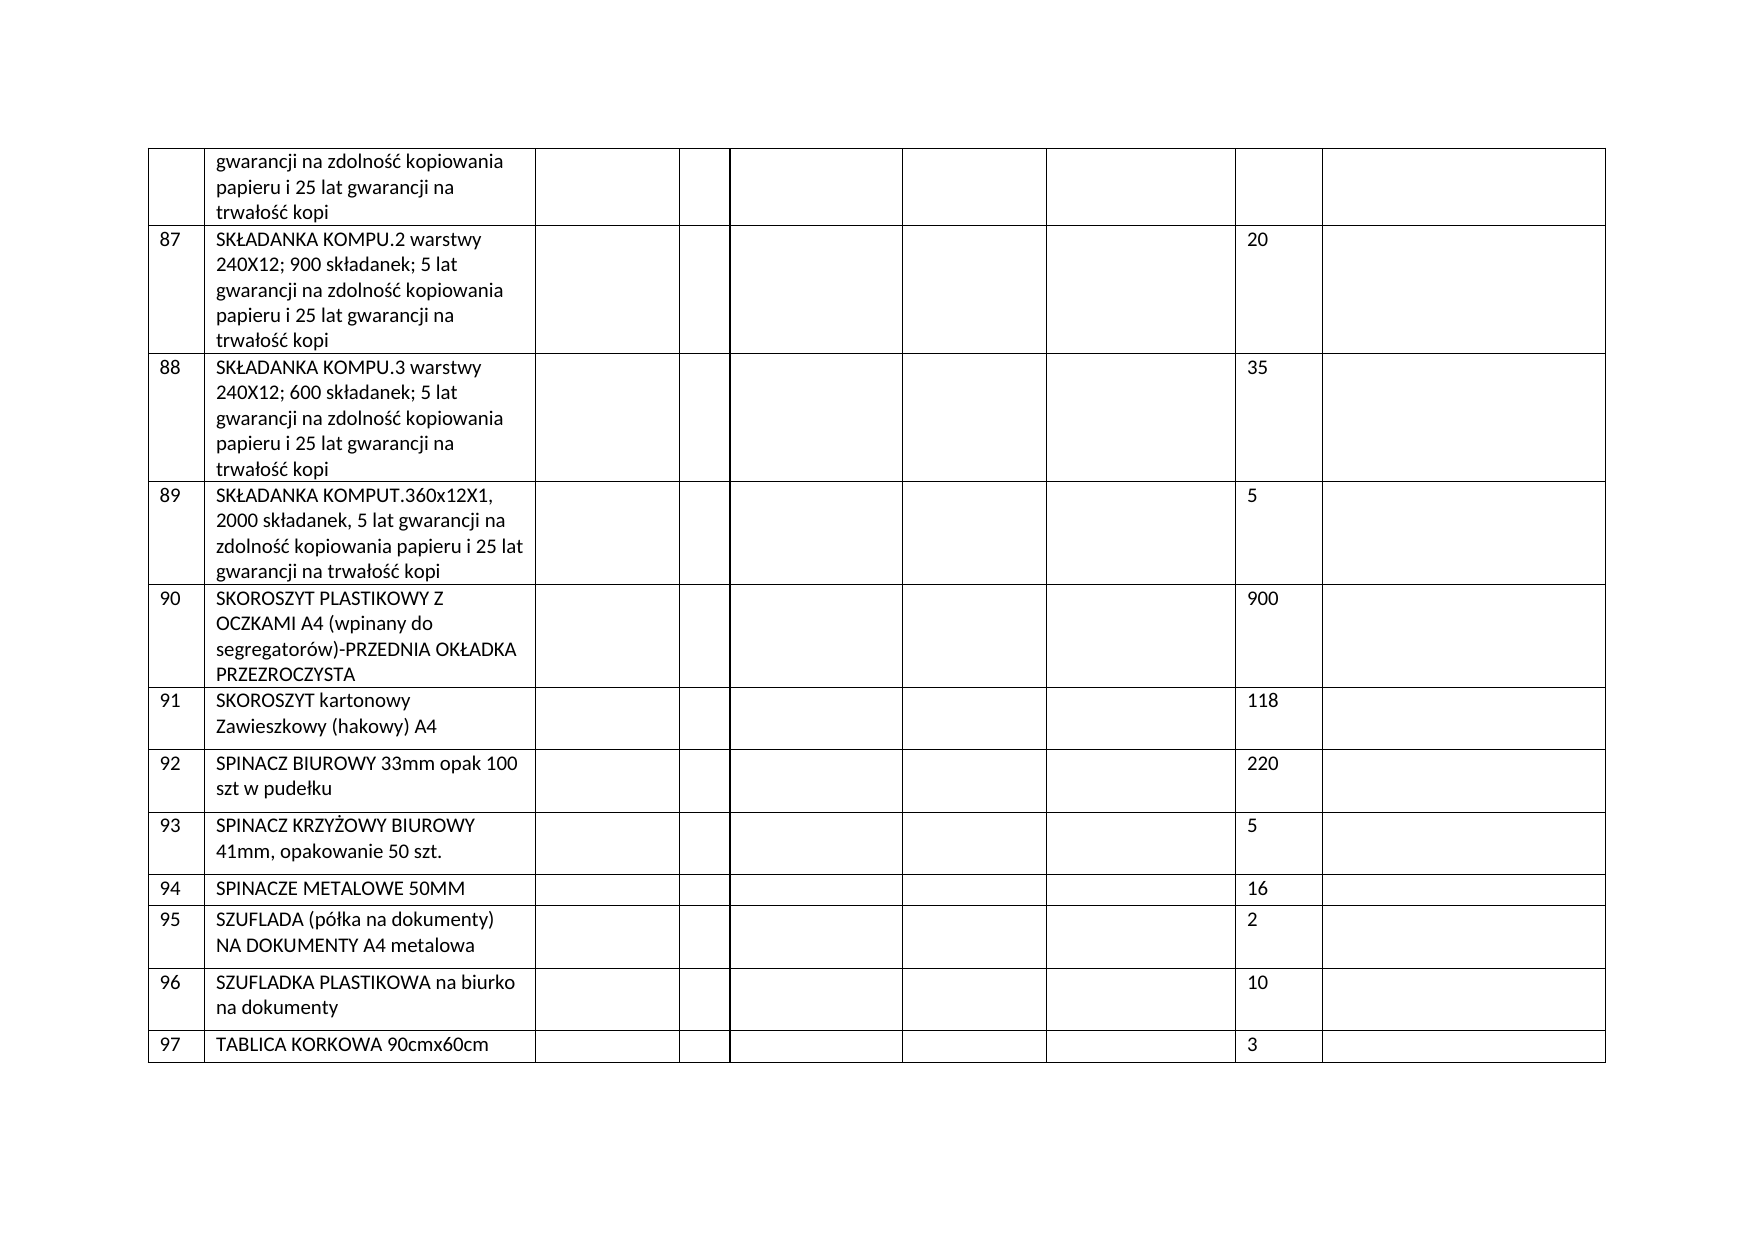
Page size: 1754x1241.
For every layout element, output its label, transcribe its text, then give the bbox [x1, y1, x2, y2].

table_cell SPINACZ KRZYŻOWY BIUROWY 41mm, opakowanie 50 szt. [205, 813, 535, 874]
table_cell [903, 226, 1046, 353]
table_cell [903, 813, 1046, 874]
table_cell 118 [1236, 688, 1322, 749]
table_cell [903, 875, 1046, 905]
table_cell [1323, 585, 1605, 687]
table_cell 96 [149, 969, 204, 1030]
table_cell 89 [149, 482, 204, 584]
table_cell 220 [1236, 750, 1322, 812]
table_cell [903, 1031, 1046, 1062]
table_cell [1047, 482, 1235, 584]
table_cell SPINACZ BIUROWY 33mm opak 100 szt w pudełku [205, 750, 535, 812]
table_cell [731, 226, 902, 353]
table_cell 97 [149, 1031, 204, 1062]
table_cell [1047, 875, 1235, 905]
table_cell [731, 813, 902, 874]
table_cell [680, 226, 729, 353]
table_cell SZUFLADA (półka na dokumenty) NA DOKUMENTY A4 metalowa [205, 906, 535, 968]
table_cell [731, 1031, 902, 1062]
table_cell [731, 906, 902, 968]
table_cell [536, 149, 679, 225]
table_cell SKOROSZYT PLASTIKOWY Z OCZKAMI A4 (wpinany do segregatorów)-PRZEDNIA OKŁADKA PRZEZROCZYSTA [205, 585, 535, 687]
table_cell [903, 750, 1046, 812]
table_cell [536, 906, 679, 968]
table_cell [536, 1031, 679, 1062]
table_cell 92 [149, 750, 204, 812]
table_cell 94 [149, 875, 204, 905]
table_cell [1047, 149, 1235, 225]
table_cell [1323, 226, 1605, 353]
table_cell 88 [149, 354, 204, 481]
table_cell [731, 149, 902, 225]
table_cell [1047, 813, 1235, 874]
table_cell [731, 969, 902, 1030]
table_cell [903, 688, 1046, 749]
table_cell [903, 354, 1046, 481]
table_cell [1047, 750, 1235, 812]
table_cell [731, 482, 902, 584]
table_cell [903, 969, 1046, 1030]
table_cell [731, 750, 902, 812]
table_cell 900 [1236, 585, 1322, 687]
table_cell 95 [149, 906, 204, 968]
table_cell SZUFLADKA PLASTIKOWA na biurko na dokumenty [205, 969, 535, 1030]
table_cell [1047, 969, 1235, 1030]
table_cell TABLICA KORKOWA 90cmx60cm [205, 1031, 535, 1062]
table_cell SPINACZE METALOWE 50MM [205, 875, 535, 905]
table_cell [1047, 1031, 1235, 1062]
table_cell [536, 750, 679, 812]
table_cell SKŁADANKA KOMPU.3 warstwy 240X12; 600 składanek; 5 lat gwarancji na zdolność kopiowania papieru i 25 lat gwarancji na trwałość kopi [205, 354, 535, 481]
table_cell 3 [1236, 1031, 1322, 1062]
table_cell [1047, 585, 1235, 687]
table_cell [1323, 688, 1605, 749]
table_cell [536, 688, 679, 749]
table_cell SKŁADANKA KOMPU.2 warstwy 240X12; 900 składanek; 5 lat gwarancji na zdolność kopiowania papieru i 25 lat gwarancji na trwałość kopi [205, 226, 535, 353]
table_cell 16 [1236, 875, 1322, 905]
table_cell [536, 482, 679, 584]
table_cell [1047, 688, 1235, 749]
table_cell 35 [1236, 354, 1322, 481]
table_cell SKŁADANKA KOMPUT.360x12X1, 2000 składanek, 5 lat gwarancji na zdolność kopiowania papieru i 25 lat gwarancji na trwałość kopi [205, 482, 535, 584]
table_cell [536, 875, 679, 905]
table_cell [205, 149, 535, 225]
table_cell [680, 813, 729, 874]
table_cell [903, 149, 1046, 225]
table_cell [731, 585, 902, 687]
table_cell [680, 149, 729, 225]
table_cell [1323, 149, 1605, 225]
table_cell [903, 906, 1046, 968]
table_cell [680, 482, 729, 584]
table_cell [1047, 354, 1235, 481]
table_cell 2 [1236, 906, 1322, 968]
table_cell [1323, 969, 1605, 1030]
table_cell [680, 906, 729, 968]
table_cell 5 [1236, 813, 1322, 874]
table_cell 20 [1236, 226, 1322, 353]
table_cell [680, 585, 729, 687]
table_cell [1323, 906, 1605, 968]
table_cell [731, 354, 902, 481]
table_cell [680, 875, 729, 905]
table_cell [536, 226, 679, 353]
table_cell 90 [149, 585, 204, 687]
table_cell [680, 750, 729, 812]
table_cell 5 [1236, 482, 1322, 584]
table_cell [1323, 875, 1605, 905]
table_cell [1323, 813, 1605, 874]
table_cell [536, 585, 679, 687]
table_cell [1047, 906, 1235, 968]
table_cell SKOROSZYT kartonowy Zawieszkowy (hakowy) A4 [205, 688, 535, 749]
table_cell [1323, 750, 1605, 812]
table_cell [536, 354, 679, 481]
table_cell [1047, 226, 1235, 353]
table_cell [903, 585, 1046, 687]
table_cell [731, 688, 902, 749]
table_cell [680, 688, 729, 749]
table_cell [680, 354, 729, 481]
table_cell [536, 813, 679, 874]
table_cell 93 [149, 813, 204, 874]
table_cell [536, 969, 679, 1030]
table_cell 87 [149, 226, 204, 353]
table_cell [1323, 482, 1605, 584]
table_cell [731, 875, 902, 905]
table_cell [1323, 1031, 1605, 1062]
table_cell 86 [149, 149, 204, 225]
table_cell [680, 969, 729, 1030]
table_cell 91 [149, 688, 204, 749]
table_cell [903, 482, 1046, 584]
table_cell [680, 1031, 729, 1062]
table_cell [1323, 354, 1605, 481]
table_cell 12 [1236, 149, 1322, 225]
table_cell 10 [1236, 969, 1322, 1030]
